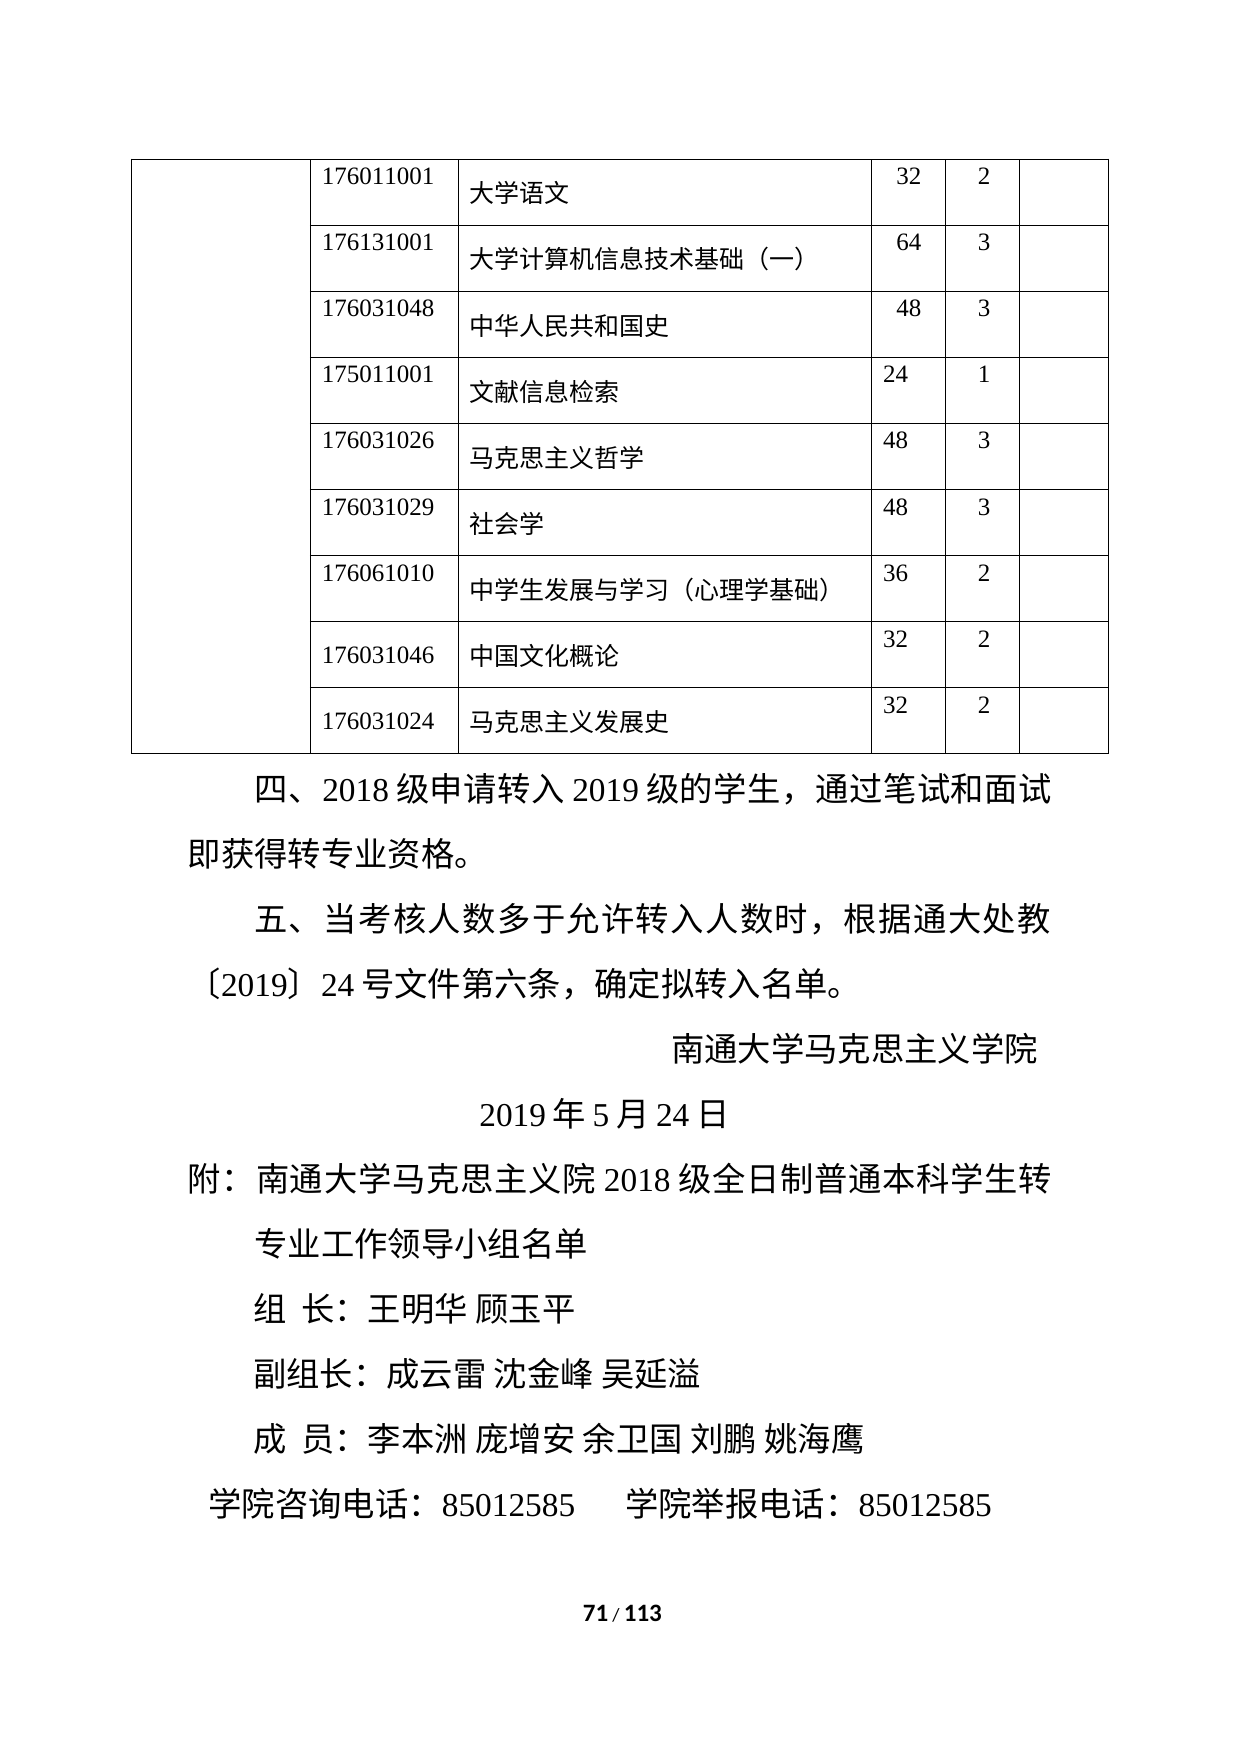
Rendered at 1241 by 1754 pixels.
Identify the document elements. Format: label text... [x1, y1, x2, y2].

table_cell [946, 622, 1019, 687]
text 五、当考核人数多于允许转入人数时，根据通大处教〔2019〕24号文件第六条，确定拟转入名单。 [187, 884, 1053, 1014]
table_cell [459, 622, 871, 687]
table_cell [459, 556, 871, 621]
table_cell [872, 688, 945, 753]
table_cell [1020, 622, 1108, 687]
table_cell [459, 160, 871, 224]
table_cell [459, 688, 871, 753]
text 附：南通大学马克思主义院2018级全日制普通本科学生转专业工作领导小组名单 [187, 1144, 1053, 1274]
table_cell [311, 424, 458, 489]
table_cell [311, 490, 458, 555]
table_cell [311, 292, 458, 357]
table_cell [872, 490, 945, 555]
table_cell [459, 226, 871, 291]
text 成 员：李本洲 庞增安 余卫国 刘鹏 姚海鹰 [187, 1404, 1053, 1469]
text 学院咨询电话：85012585 学院举报电话：85012585 [187, 1469, 1053, 1534]
text 2019年5月24日 [187, 1079, 1053, 1144]
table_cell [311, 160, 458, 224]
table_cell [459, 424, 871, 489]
text 四、2018级申请转入2019级的学生，通过笔试和面试即获得转专业资格。 [187, 754, 1053, 884]
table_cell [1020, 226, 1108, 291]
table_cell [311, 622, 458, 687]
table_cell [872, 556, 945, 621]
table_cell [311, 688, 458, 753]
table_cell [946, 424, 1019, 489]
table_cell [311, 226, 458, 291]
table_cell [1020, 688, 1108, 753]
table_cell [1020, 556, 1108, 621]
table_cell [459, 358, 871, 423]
text 副组长：成云雷 沈金峰 吴延溢 [187, 1339, 1053, 1404]
text 南通大学马克思主义学院 [187, 1014, 1053, 1079]
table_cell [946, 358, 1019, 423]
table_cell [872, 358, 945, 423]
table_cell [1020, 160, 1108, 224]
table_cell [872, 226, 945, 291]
text 组 长：王明华 顾玉平 [187, 1274, 1053, 1339]
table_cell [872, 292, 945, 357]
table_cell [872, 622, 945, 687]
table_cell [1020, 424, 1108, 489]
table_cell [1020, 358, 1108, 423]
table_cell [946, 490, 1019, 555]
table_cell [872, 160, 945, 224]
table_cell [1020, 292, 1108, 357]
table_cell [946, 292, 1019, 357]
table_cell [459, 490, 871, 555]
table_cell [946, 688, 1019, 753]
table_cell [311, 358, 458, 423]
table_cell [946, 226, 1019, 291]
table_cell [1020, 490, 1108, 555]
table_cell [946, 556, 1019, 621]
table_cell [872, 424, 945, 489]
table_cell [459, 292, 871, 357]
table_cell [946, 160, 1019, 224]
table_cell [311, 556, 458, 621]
